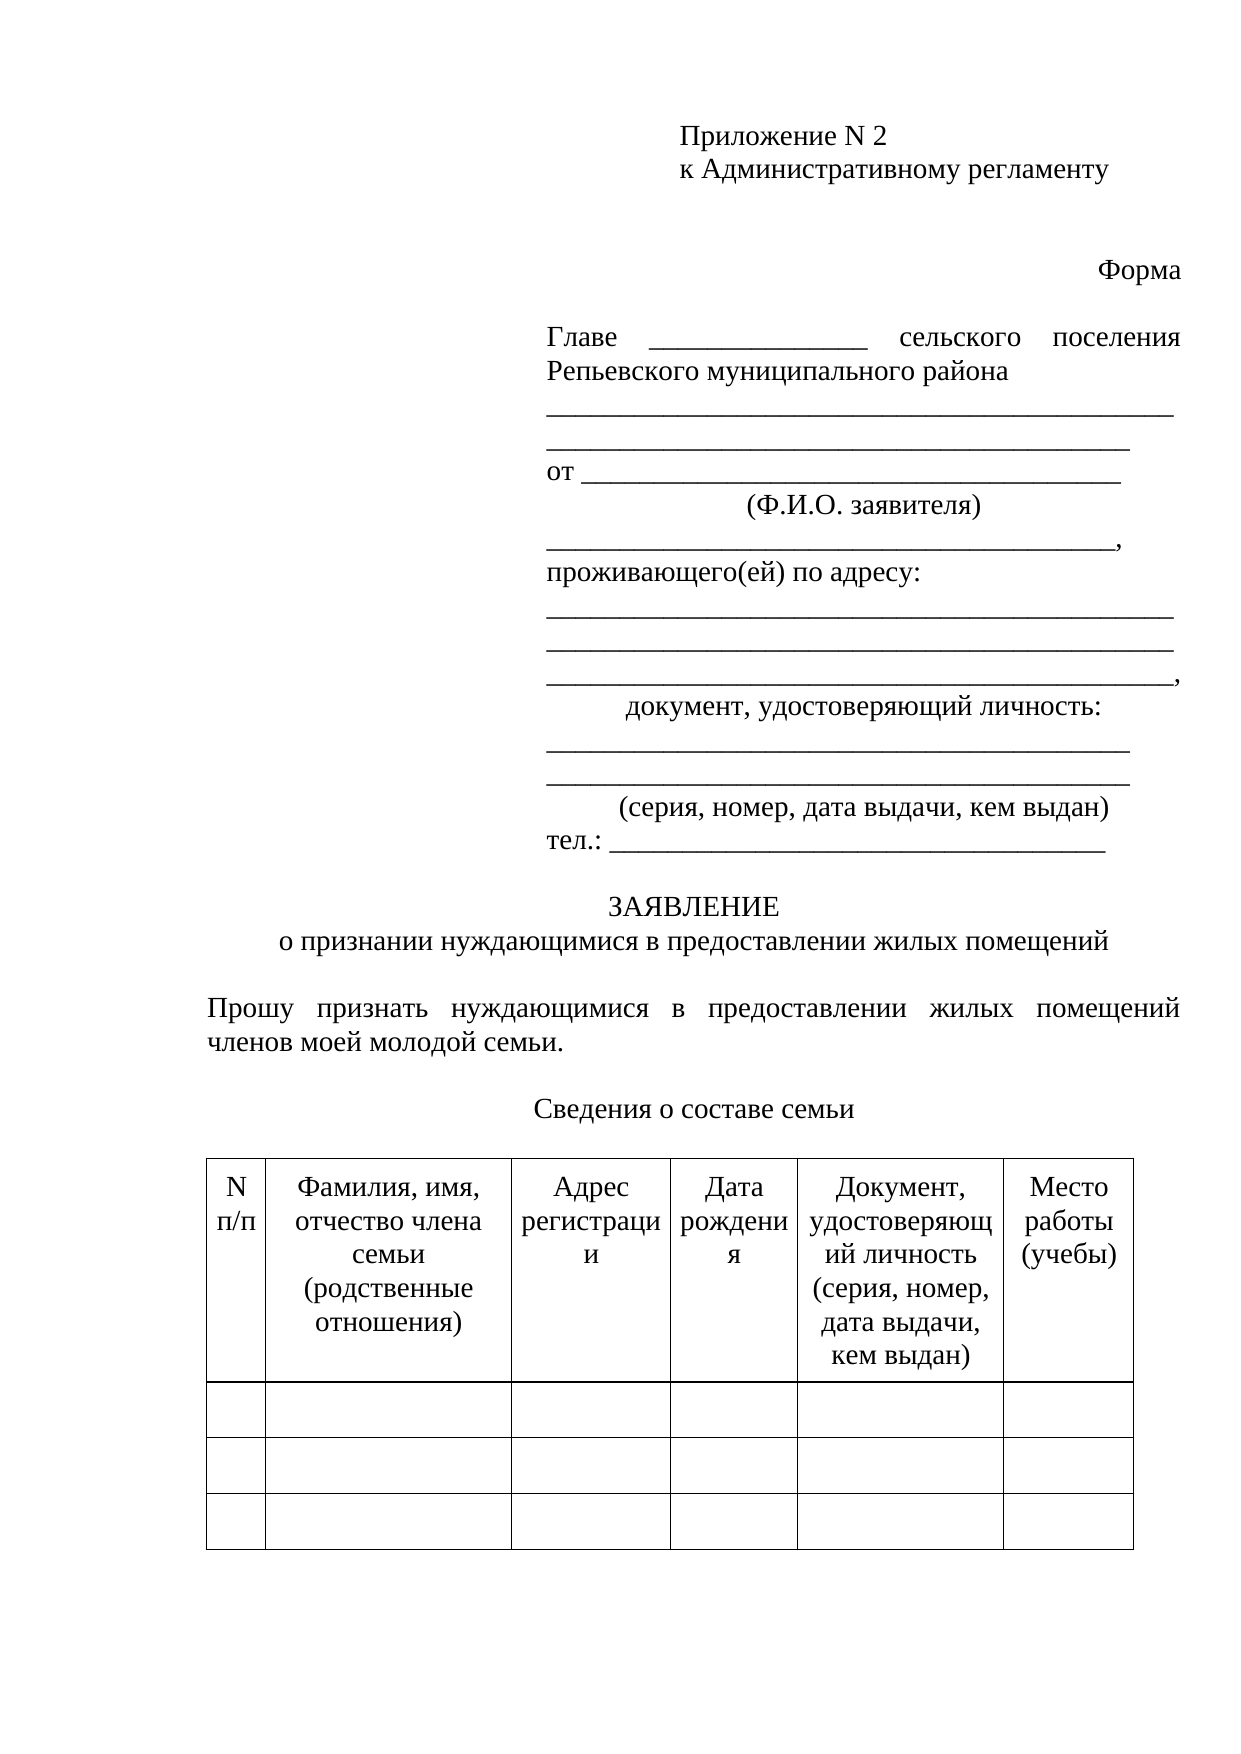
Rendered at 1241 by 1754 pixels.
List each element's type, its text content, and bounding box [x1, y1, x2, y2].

table_cell [512, 1383, 670, 1437]
table_cell [1004, 1383, 1133, 1437]
table_cell [207, 1438, 265, 1493]
table_header Адрес регистрации [512, 1159, 670, 1381]
text ________________________________________ [546, 755, 1181, 789]
text ________________________________________ [546, 722, 1181, 755]
table_cell [266, 1494, 511, 1549]
table_cell [266, 1438, 511, 1493]
text ________________________________________ [546, 420, 1181, 453]
table_cell [207, 1383, 265, 1437]
table_cell [798, 1494, 1003, 1549]
text о признании нуждающимися в предоставлении жилых помещений [207, 923, 1181, 957]
text ___________________________________________ [546, 386, 1181, 420]
table_cell [1004, 1438, 1133, 1493]
text ЗАЯВЛЕНИЕ [207, 889, 1181, 923]
text (Ф.И.О. заявителя) [546, 487, 1181, 521]
text Форма [207, 252, 1181, 286]
table_cell [798, 1438, 1003, 1493]
text _______________________________________, [546, 521, 1181, 554]
table_cell [512, 1494, 670, 1549]
text Главе _______________ сельского поселения Репьевского муниципального района [546, 319, 1181, 386]
text тел.: __________________________________ [546, 822, 1181, 856]
table_cell [512, 1438, 670, 1493]
text (серия, номер, дата выдачи, кем выдан) [546, 789, 1181, 822]
text документ, удостоверяющий личность: [546, 688, 1181, 722]
table_cell [207, 1494, 265, 1549]
text к Административному регламенту [679, 152, 1181, 185]
table_cell [1004, 1494, 1133, 1549]
text Прошу признать нуждающимися в предоставлении жилых помещений членов моей молодой семьи. [207, 990, 1181, 1057]
text от _____________________________________ [546, 453, 1181, 487]
table_header N п/п [207, 1159, 265, 1381]
table_cell [798, 1383, 1003, 1437]
table_cell [671, 1494, 797, 1549]
table_cell [671, 1383, 797, 1437]
text проживающего(ей) по адресу: _________________________________________________________________________________________________________________________________, [546, 554, 1181, 688]
text Приложение N 2 [679, 118, 1181, 152]
table_header Дата рождения [671, 1159, 797, 1381]
table_cell [266, 1383, 511, 1437]
table_header Документ, удостоверяющий личность (серия, номер, дата выдачи, кем выдан) [798, 1159, 1003, 1381]
table_header Фамилия, имя, отчество члена семьи (родственные отношения) [266, 1159, 511, 1381]
text Сведения о составе семьи [207, 1091, 1181, 1124]
table_cell [671, 1438, 797, 1493]
table_header Место работы (учебы) [1004, 1159, 1133, 1381]
